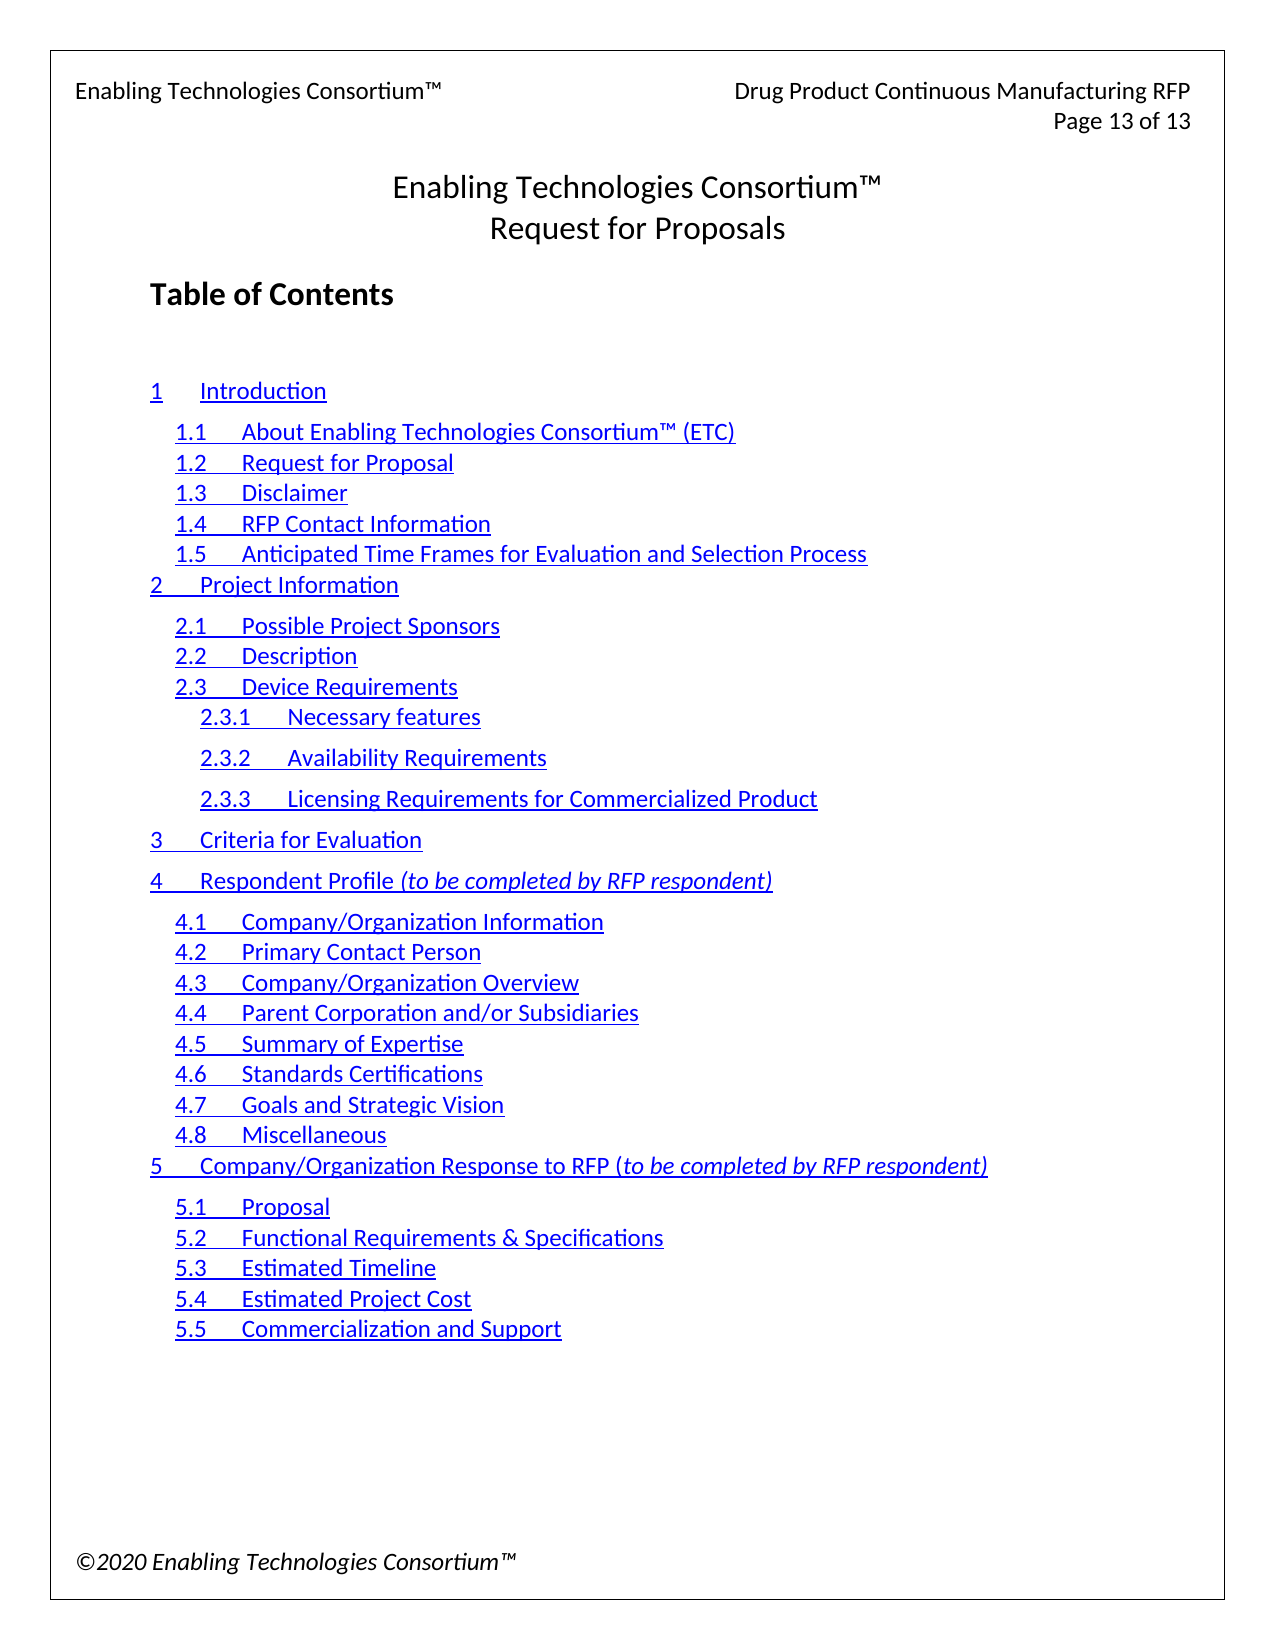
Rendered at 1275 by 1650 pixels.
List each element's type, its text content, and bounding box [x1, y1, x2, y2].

text Request for Proposals [150, 207, 1125, 248]
text Enabling Technologies Consortium™ [150, 167, 1125, 207]
